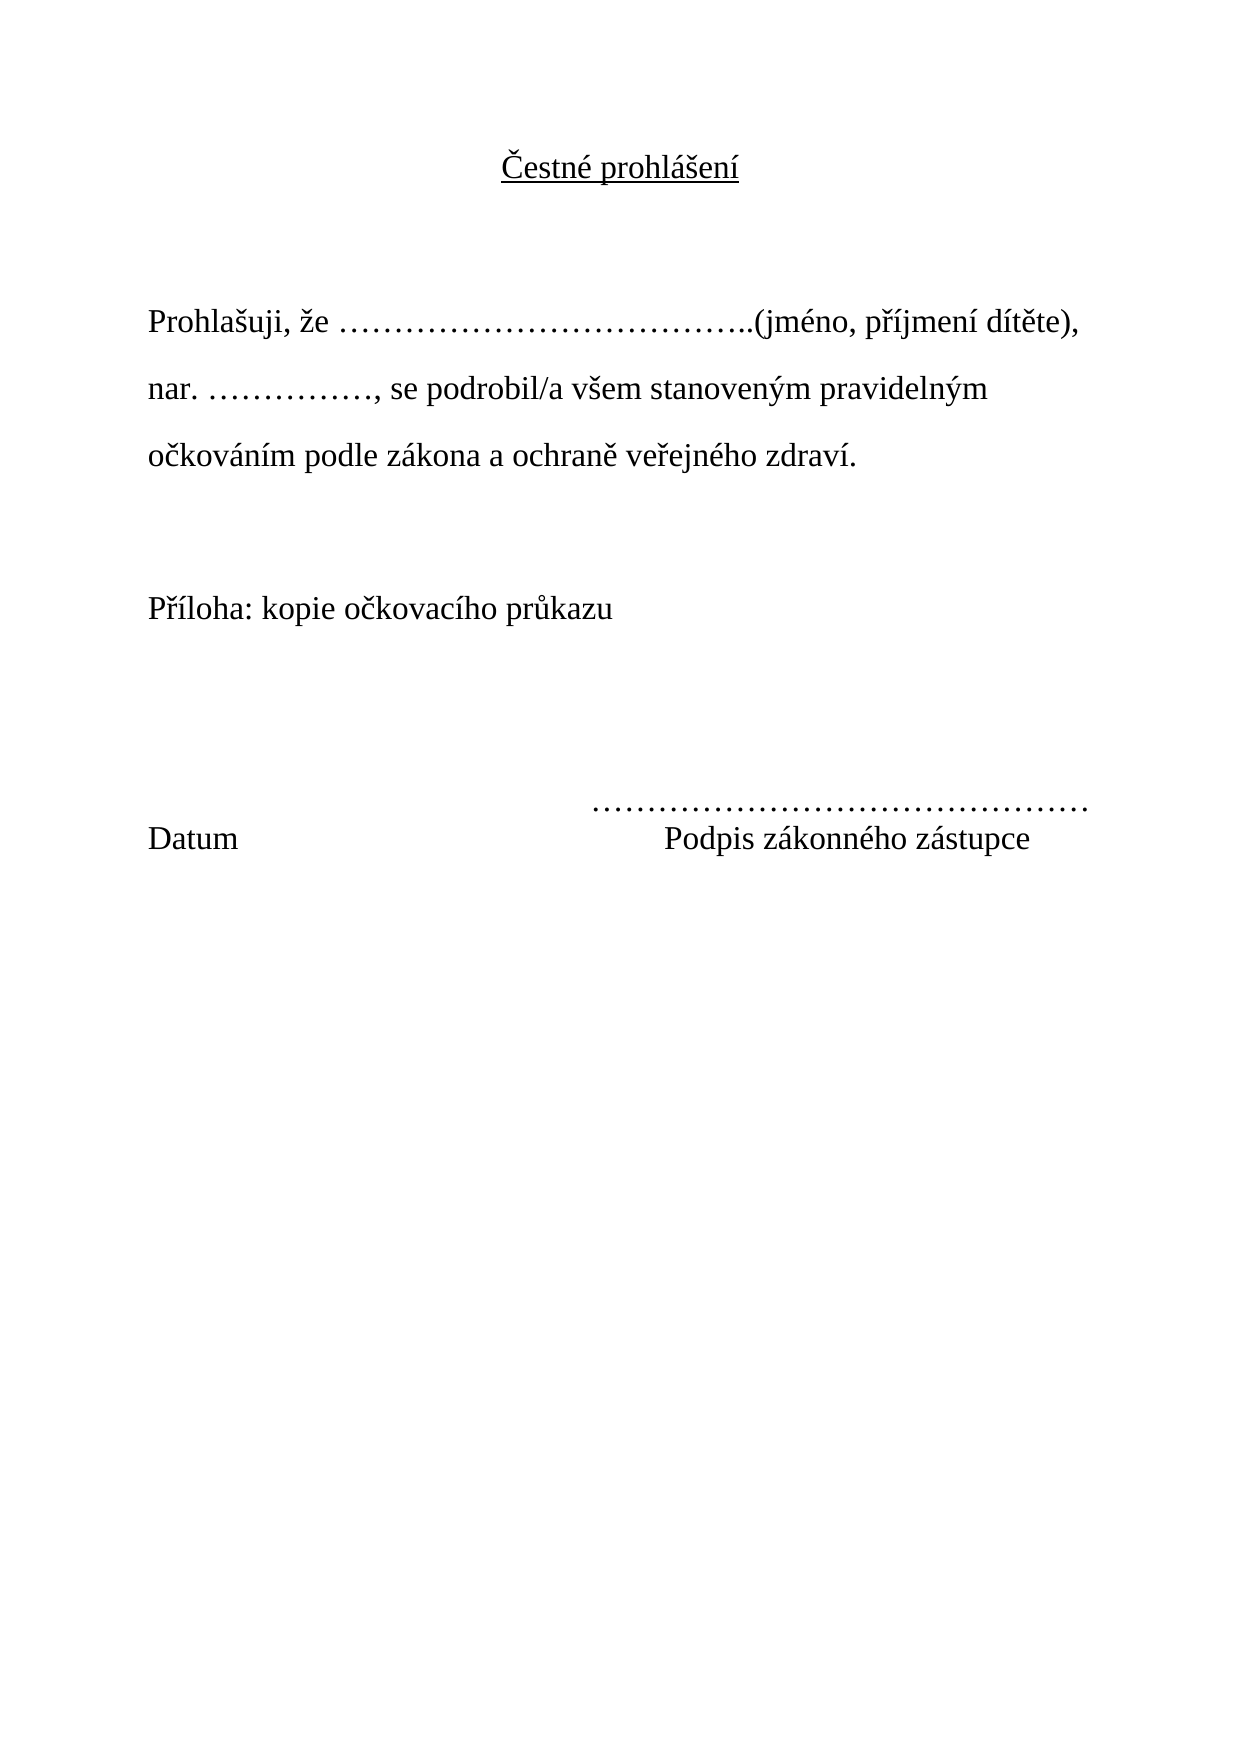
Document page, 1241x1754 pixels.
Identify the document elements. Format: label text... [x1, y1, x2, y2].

text Prohlašuji, že ………………………………..(jméno, příjmení dítěte), [148, 301, 1093, 339]
text nar. ……………, se podrobil/a všem stanoveným pravidelným [148, 368, 1093, 406]
text ……………………………………… [148, 780, 1093, 818]
text očkováním podle zákona a ochraně veřejného zdraví. [148, 435, 1093, 473]
text Čestné prohlášení [148, 148, 1093, 186]
text Příloha: kopie očkovacího průkazu [148, 588, 1093, 627]
text Datum Podpis zákonného zástupce [148, 818, 1093, 857]
